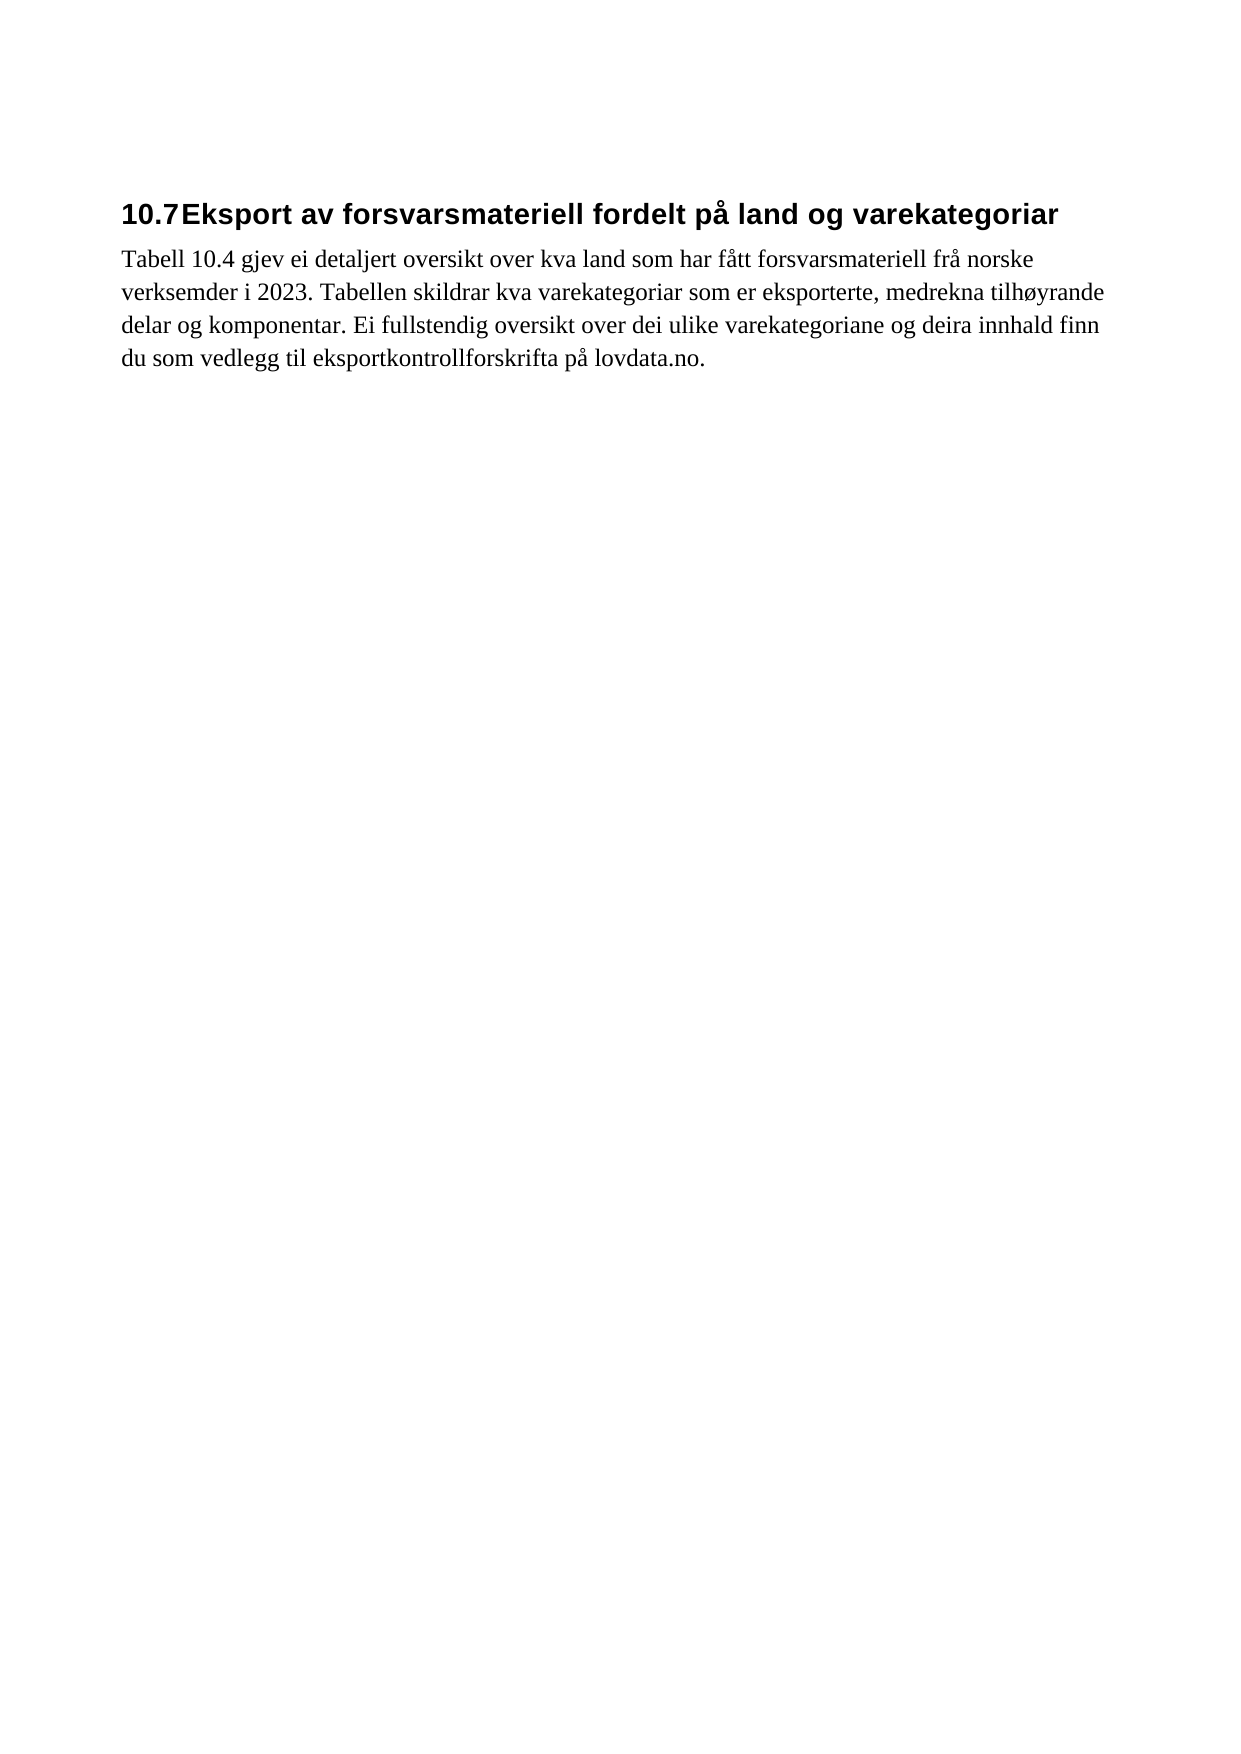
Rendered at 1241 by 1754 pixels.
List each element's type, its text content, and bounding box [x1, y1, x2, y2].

text Tabell 10.4 gjev ei detaljert oversikt over kva land som har fått forsvarsmateriell frå norske verksemder i 2023. Tabellen skildrar kva varekategoriar som er eksporterte, medrekna tilhøyrande delar og komponentar. Ei fullstendig oversikt over dei ulike varekategoriane og deira innhald finn du som vedlegg til eksportkontrollforskrifta på lovdata.no. [121, 244, 1119, 372]
subtitle Eksport av forsvarsmateriell fordelt på land og varekategoriar [121, 197, 1119, 231]
